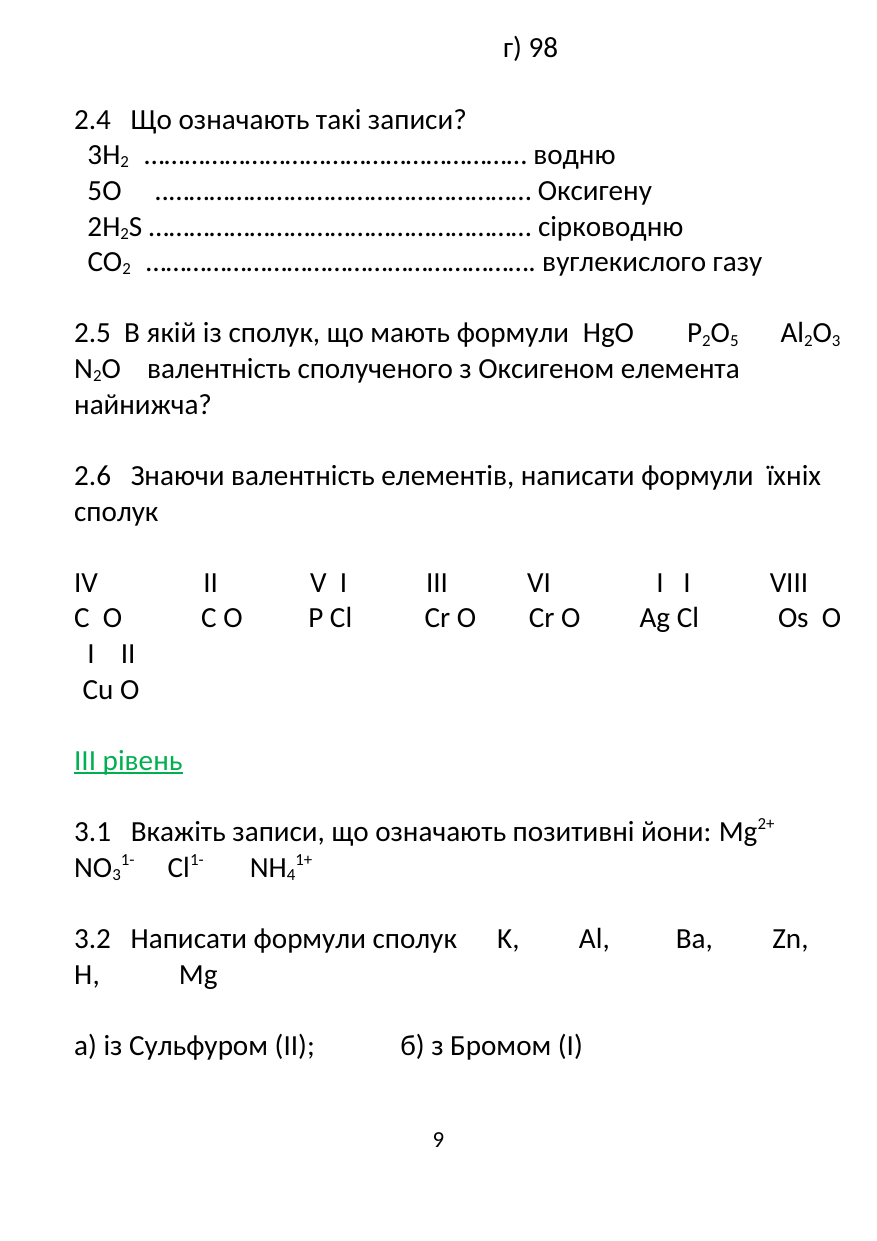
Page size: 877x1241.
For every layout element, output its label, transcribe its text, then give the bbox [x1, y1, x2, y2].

text CО2 …………………………………………………. вуглекислого газу [74, 243, 847, 279]
text І ІІ [74, 635, 847, 671]
text 3H2 ………………………………………………… водню [74, 136, 847, 172]
text Cu O [29, 671, 847, 706]
text 3.2 Написати формули сполук K, Al, Ba, Zn, H, Mg [74, 920, 847, 991]
text IV II V I III VI I I VIII [74, 564, 847, 599]
text 5O ..……………………………………………… Оксигену [74, 172, 847, 208]
text C O C O P Cl Cr O Cr O Ag Cl Os O [74, 599, 847, 635]
text 2H2S ………………………………………………… сірководню [74, 208, 847, 243]
text a) із Сульфуром (ІІ); б) з Бромом (І) [74, 1027, 847, 1063]
text 2.5 В якій із сполук, що мають формули HgO P2O5 Al2O3 N2O валентність сполученого з Оксигеном елемента найнижча? [74, 314, 847, 421]
text г) 98 [74, 29, 847, 65]
text 2.6 Знаючи валентність елементів, написати формули їхніх сполук [74, 457, 847, 528]
text ІІІ рівень [74, 742, 847, 778]
text 3.1 Вкажіть записи, що означають позитивні йони: Mg2+ NO31- Cl1- NH41+ [74, 813, 847, 884]
text 2.4 Що означають такі записи? [74, 101, 847, 136]
